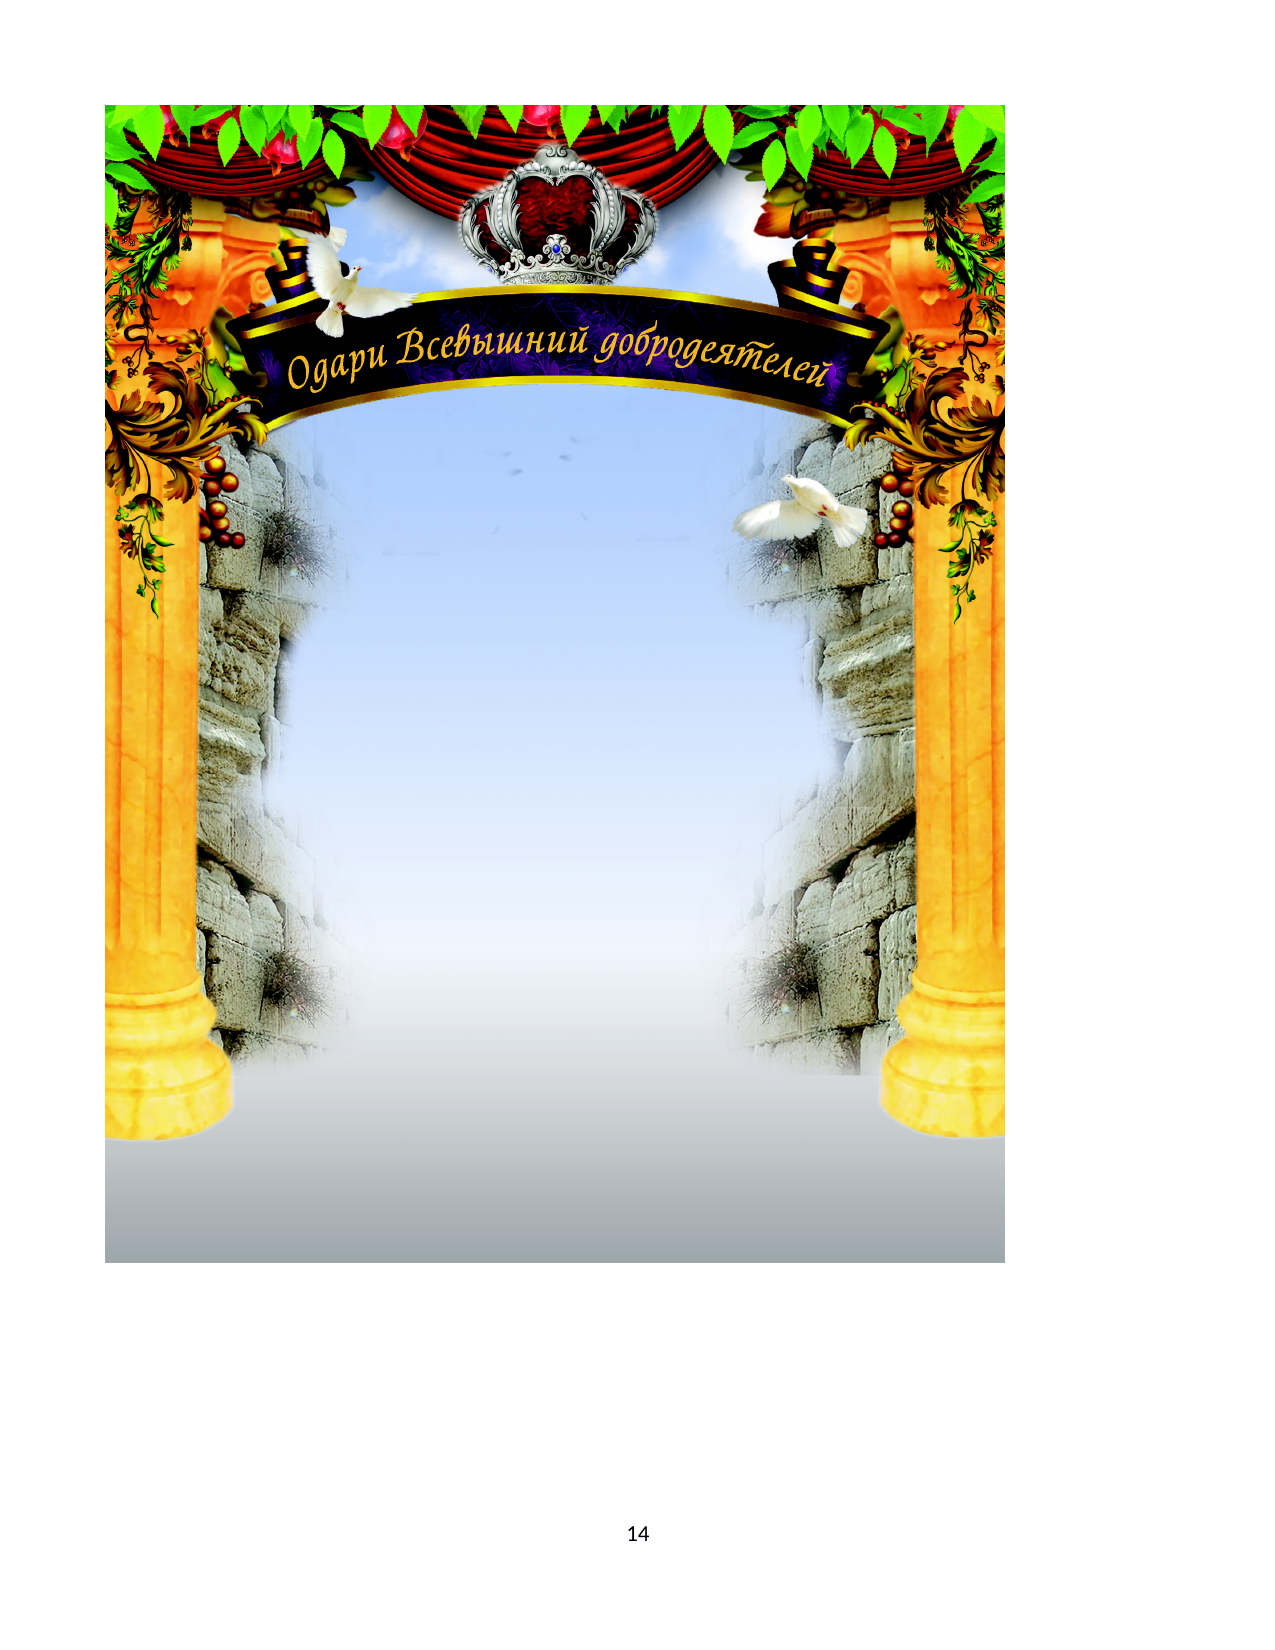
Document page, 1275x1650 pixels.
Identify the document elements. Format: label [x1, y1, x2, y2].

picture [105, 105, 1005, 1263]
